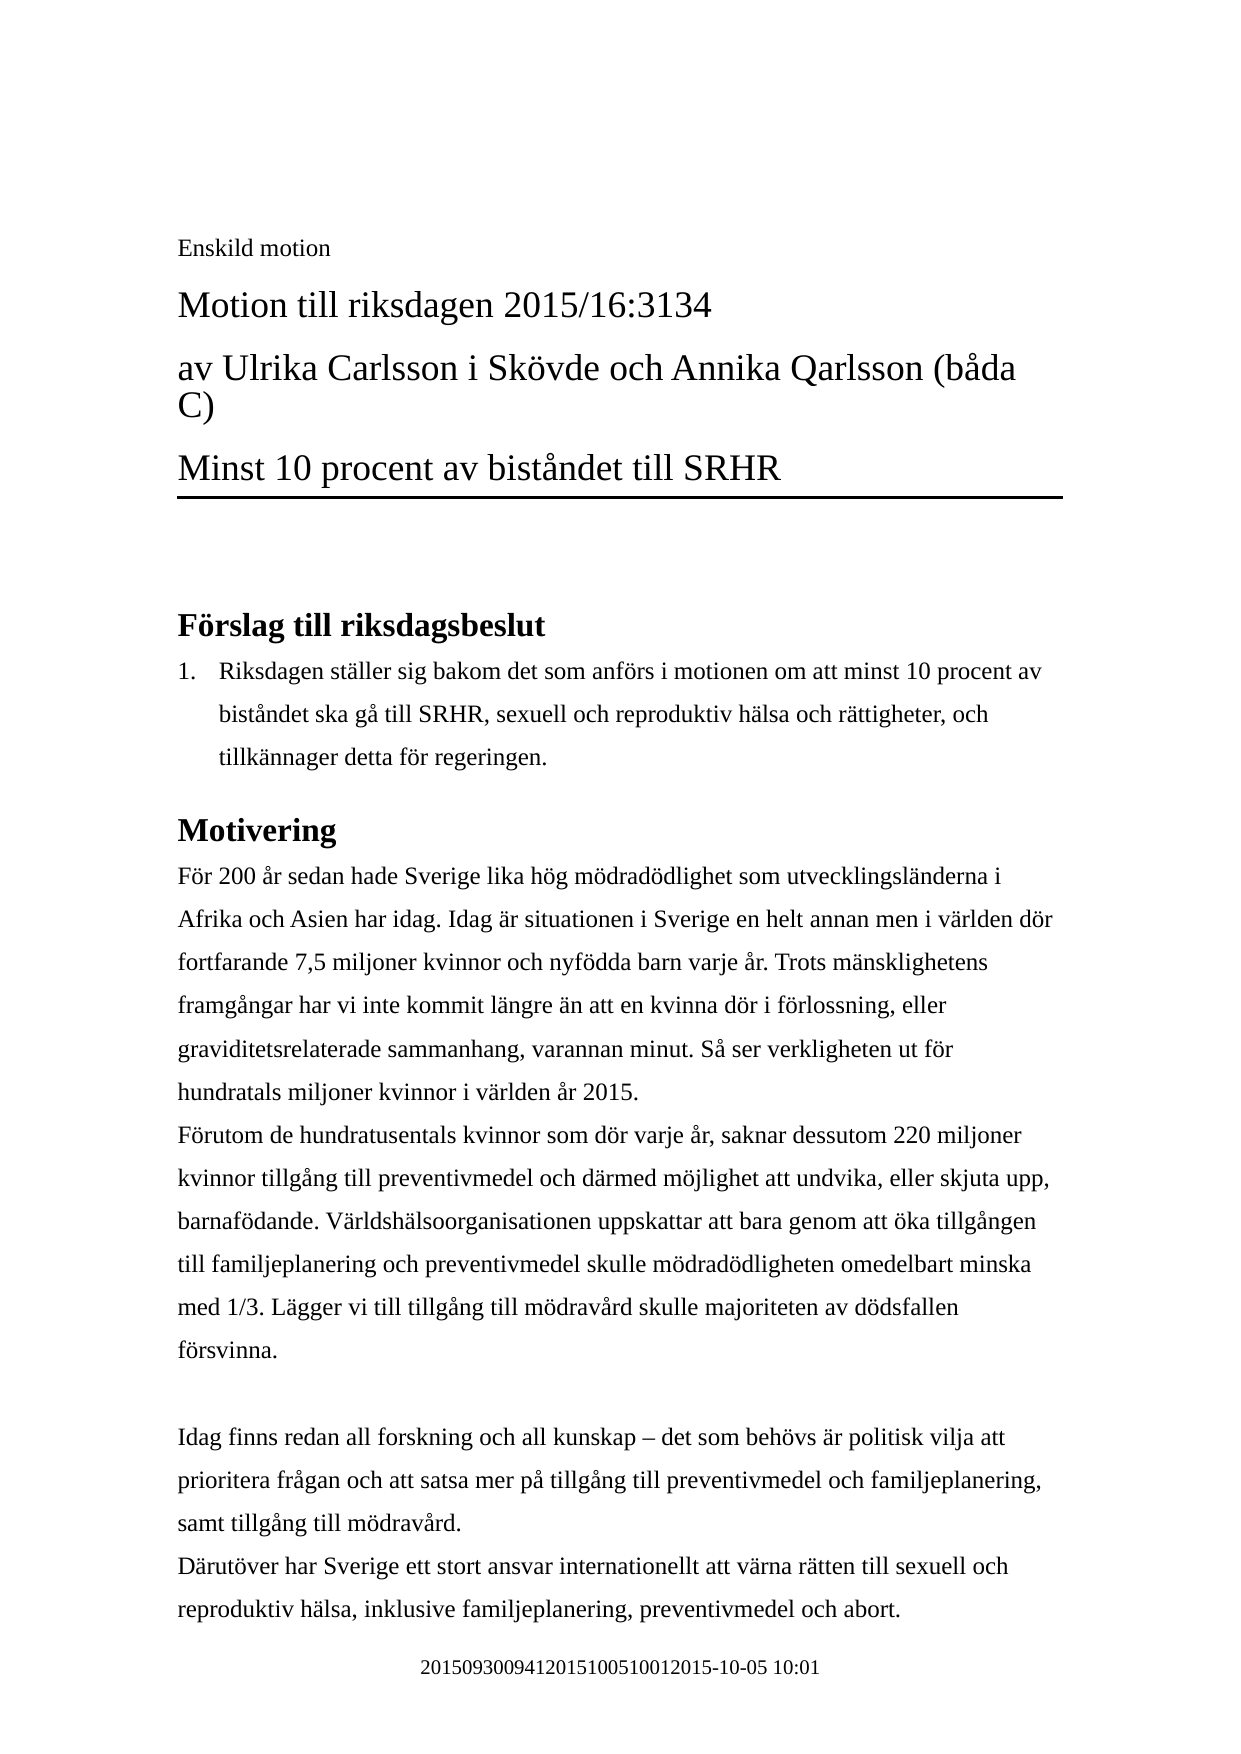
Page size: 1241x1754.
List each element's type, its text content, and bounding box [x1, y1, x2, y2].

text Förutom de hundratusentals kvinnor som dör varje år, saknar dessutom 220 miljoner kvinnor tillgång till preventivmedel och därmed möjlighet att undvika, eller skjuta upp, barnafödande. Världshälsoorganisationen uppskattar att bara genom att öka tillgången till familjeplanering och preventivmedel skulle mödradödligheten omedelbart minska med 1/3. Lägger vi till tillgång till mödravård skulle majoriteten av dödsfallen försvinna. [177, 1120, 1063, 1407]
text Därutöver har Sverige ett stort ansvar internationellt att värna rätten till sexuell och reproduktiv hälsa, inklusive familjeplanering, preventivmedel och abort. [177, 1551, 1063, 1623]
subtitle Motivering [177, 810, 1063, 849]
text För 200 år sedan hade Sverige lika hög mödradödlighet som utvecklingsländerna i Afrika och Asien har idag. Idag är situationen i Sverige en helt annan men i världen dör fortfarande 7,5 miljoner kvinnor och nyfödda barn varje år. Trots mänsklighetens framgångar har vi inte kommit längre än att en kvinna dör i förlossning, eller graviditetsrelaterade sammanhang, varannan minut. Så ser verkligheten ut för hundratals miljoner kvinnor i världen år 2015. [177, 861, 1063, 1106]
text Idag finns redan all forskning och all kunskap – det som behövs är politisk vilja att prioritera frågan och att satsa mer på tillgång till preventivmedel och familjeplanering, samt tillgång till mödravård. [177, 1422, 1063, 1537]
